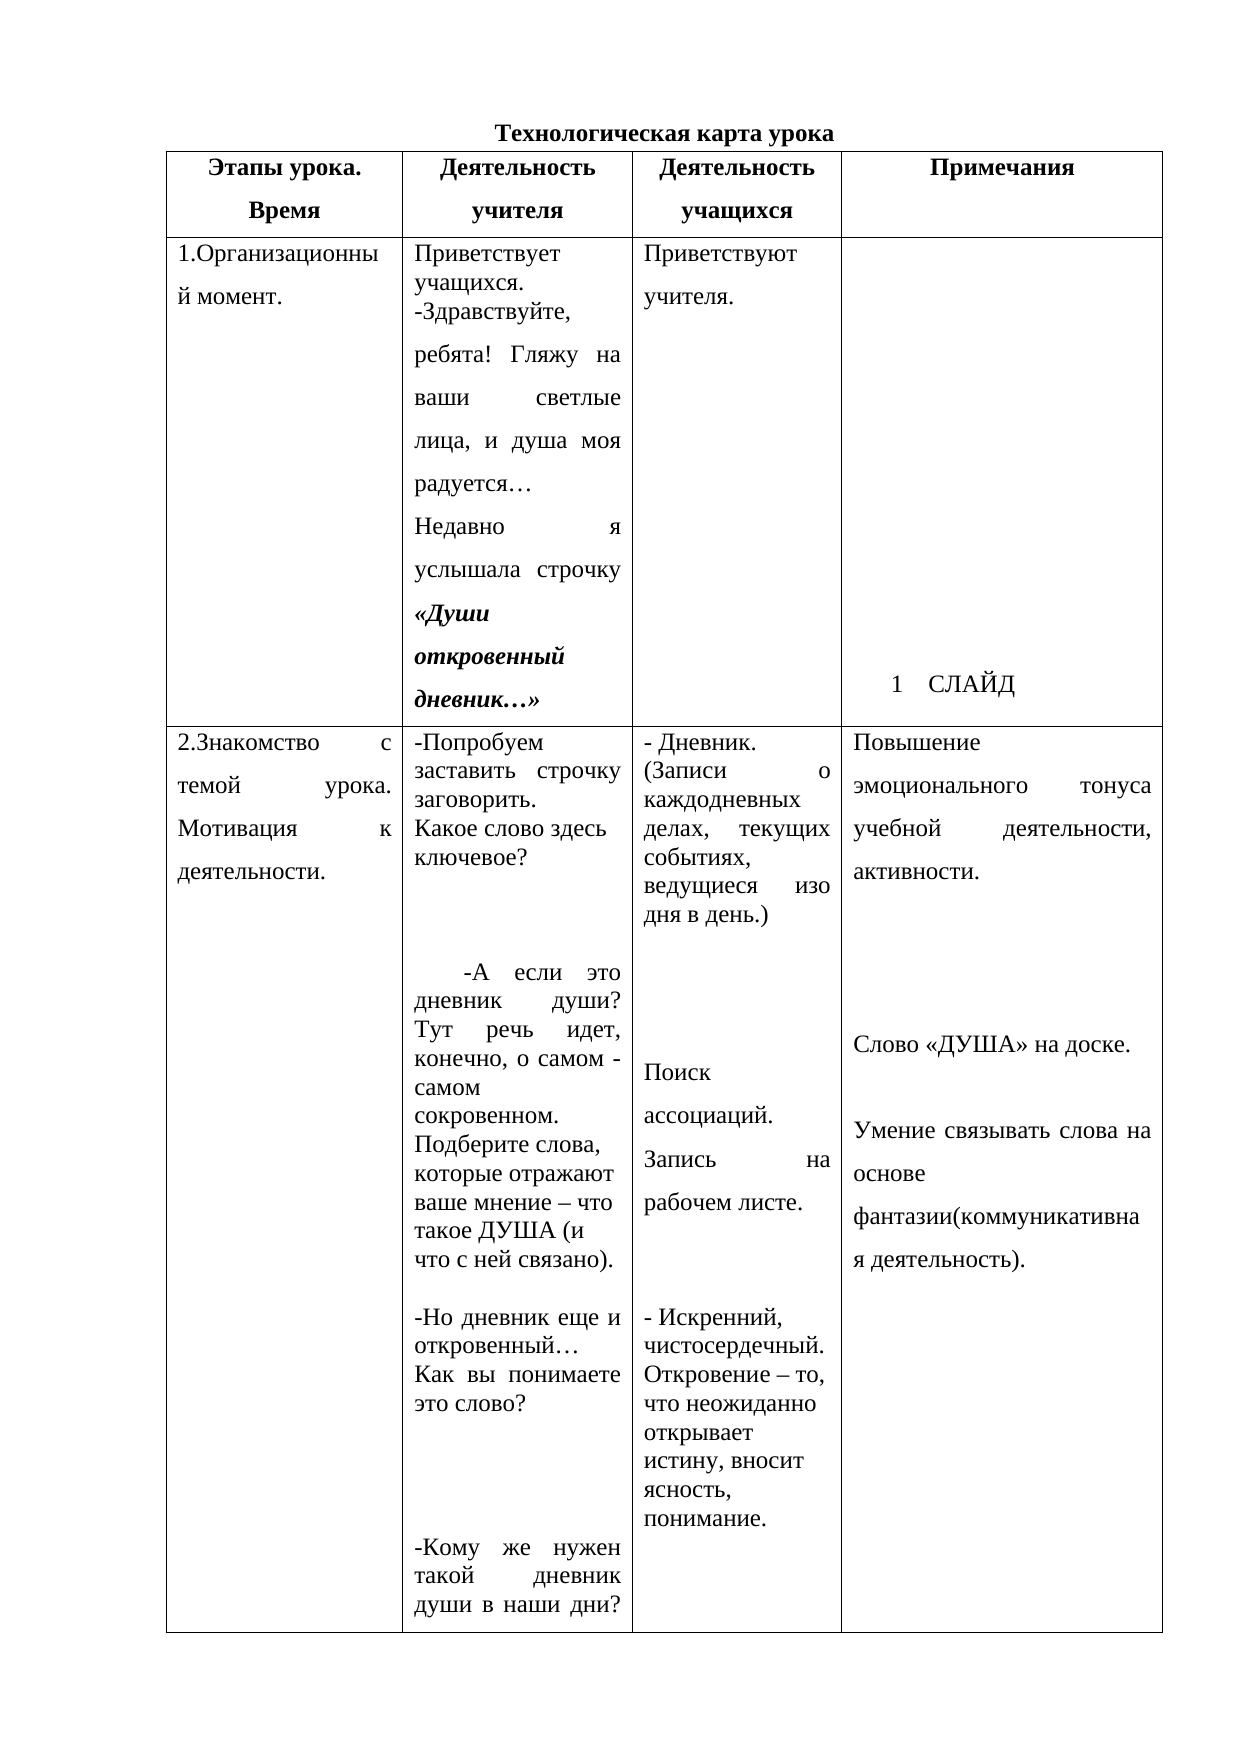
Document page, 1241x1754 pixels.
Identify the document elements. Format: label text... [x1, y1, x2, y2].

table_header Деятельность учащихся [633, 152, 841, 237]
table_header Примечания [842, 152, 1162, 237]
table_header Деятельность учителя [403, 152, 632, 237]
text Технологическая карта урока [177, 118, 1152, 147]
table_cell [167, 727, 402, 1632]
table_cell Приветствуют учителя. [633, 238, 841, 726]
table_cell Приветствует учащихся. -Здравствуйте, ребята! Гляжу на ваши светлые лица, и душа моя радуется… Недавно я услышала строчку «Души откровенный дневник…» [403, 238, 632, 726]
table_header Этапы урока. Время [167, 152, 402, 237]
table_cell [403, 727, 632, 1632]
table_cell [842, 727, 1162, 1632]
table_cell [633, 727, 841, 1632]
table_cell 1.Организационный момент. [167, 238, 402, 726]
table_cell СЛАЙД [842, 238, 1162, 726]
